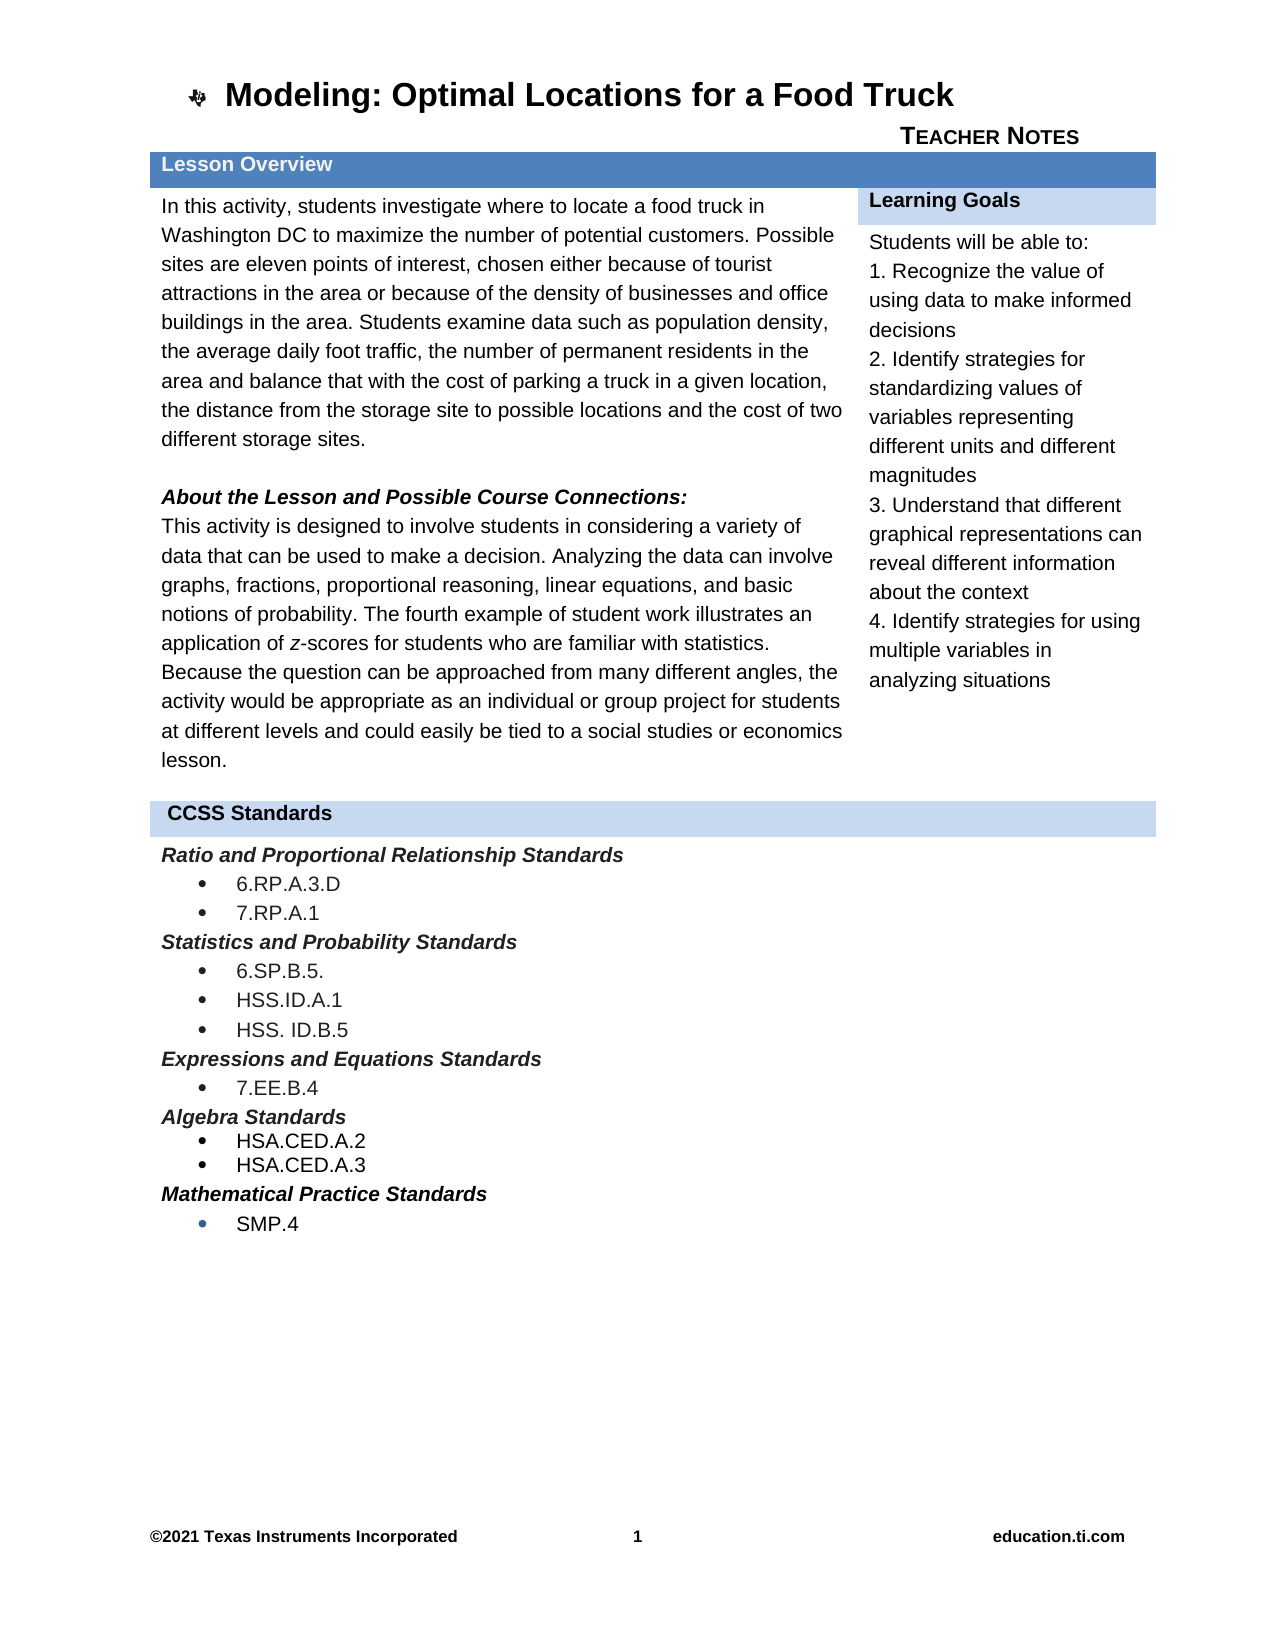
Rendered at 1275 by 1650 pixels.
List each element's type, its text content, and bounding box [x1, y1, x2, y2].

table_cell In this activity, students investigate where to locate a food truck in Washington DC to maximize the number of potential customers. Possible sites are eleven points of interest, chosen either because of tourist attractions in the area or because of the density of businesses and office buildings in the area. Students examine data such as population density, the average daily foot traffic, the number of permanent residents in the area and balance that with the cost of parking a truck in a given location, the distance from the storage site to possible locations and the cost of two different storage sites. [150, 188, 858, 451]
table_cell CCSS Standards [150, 801, 1156, 837]
picture [188, 89, 206, 107]
table_cell About the Lesson and Possible Course Connections: This activity is designed to involve students in considering a variety of data that can be used to make a decision. Analyzing the data can involve graphs, fractions, proportional reasoning, linear equations, and basic notions of probability. The fourth example of student work illustrates an application of z-scores for students who are familiar with statistics. Because the question can be approached from many different angles, the activity would be appropriate as an individual or group project for students at different levels and could easily be tied to a social studies or economics lesson. [150, 451, 858, 801]
table_cell Students will be able to: 1. Recognize the value of using data to make informed decisions 2. Identify strategies for standardizing values of variables representing different units and different magnitudes 3. Understand that different graphical representations can reveal different information about the context 4. Identify strategies for using multiple variables in analyzing situations [858, 225, 1156, 801]
table_cell Learning Goals [858, 188, 1156, 225]
table_header Lesson Overview [150, 152, 1156, 188]
table_cell Ratio and Proportional Relationship Standards 6.RP.A.3.D 7.RP.A.1 Statistics and Probability Standards 6.SP.B.5. HSS.ID.A.1 HSS. ID.B.5 Expressions and Equations Standards 7.EE.B.4 Algebra Standards HSA.CED.A.2 HSA.CED.A.3 Mathematical Practice Standards SMP.4 [150, 837, 1156, 1235]
